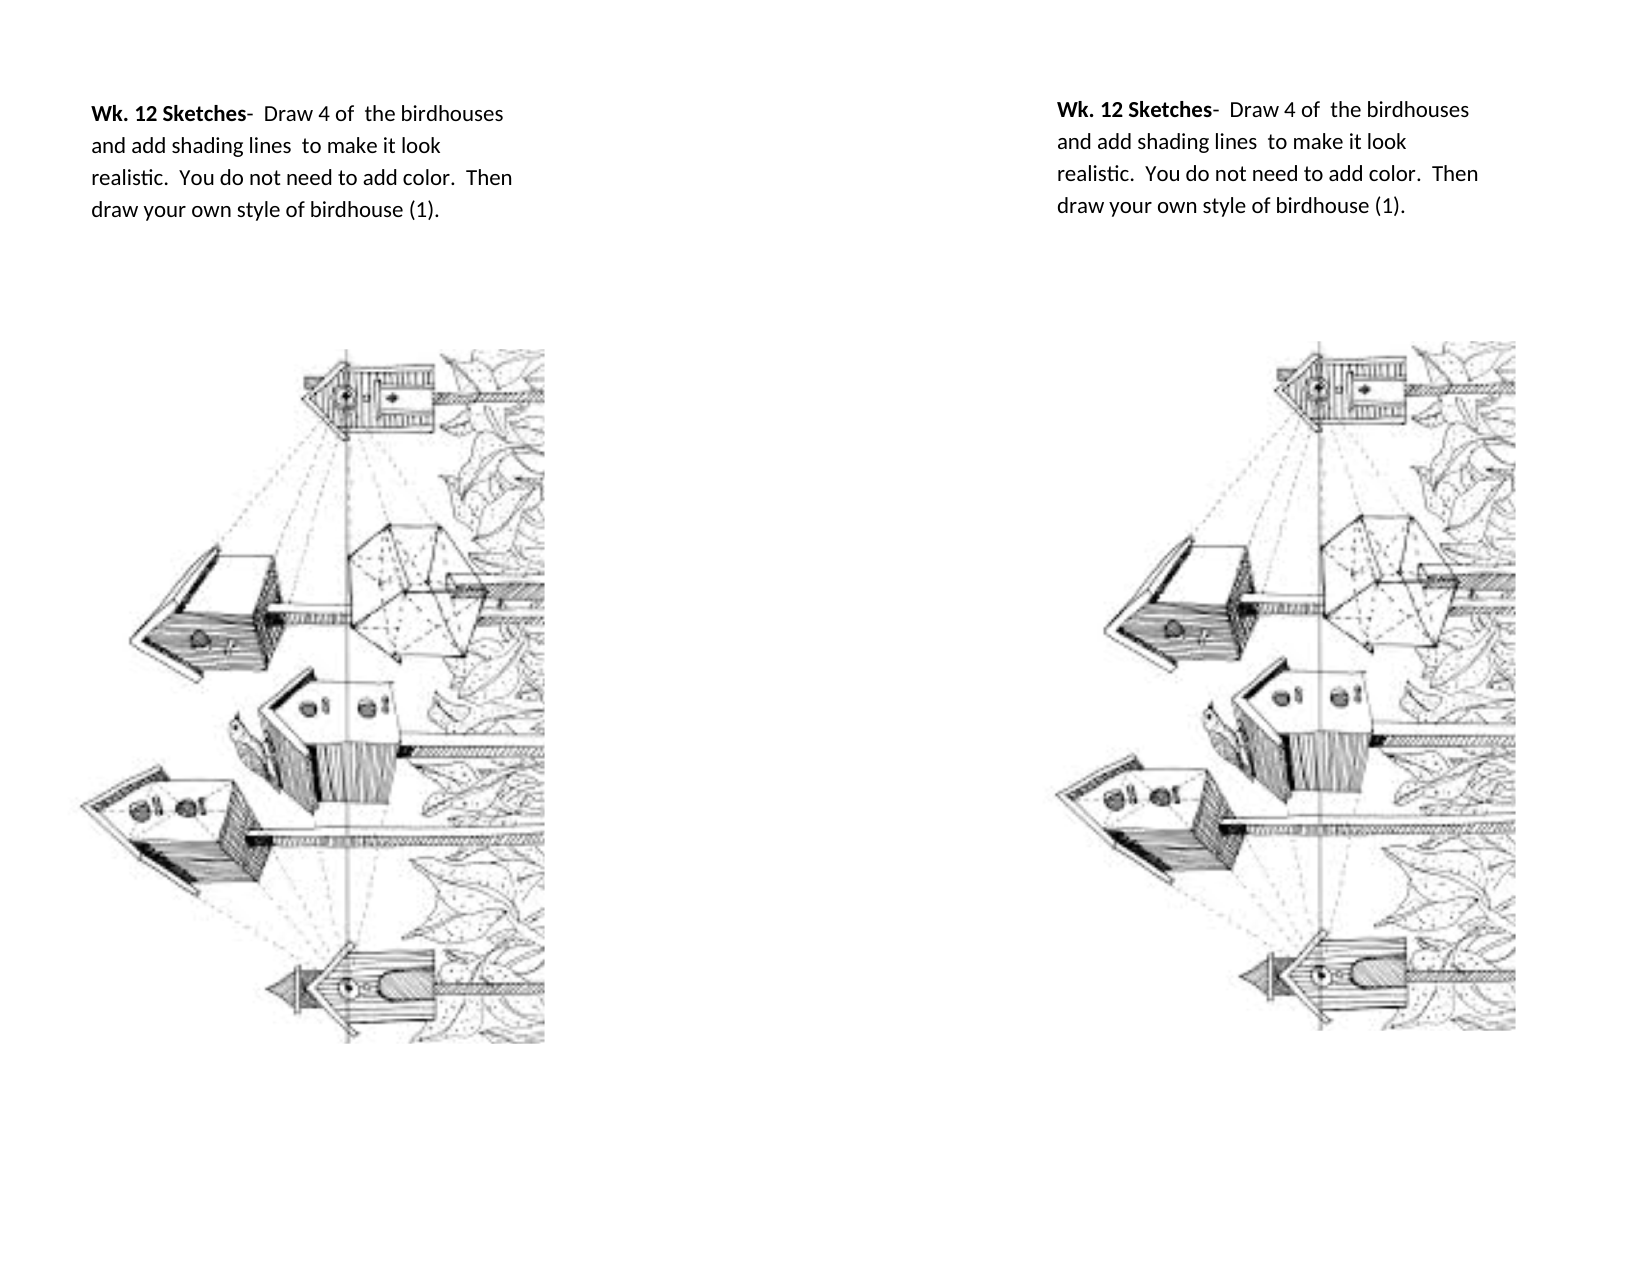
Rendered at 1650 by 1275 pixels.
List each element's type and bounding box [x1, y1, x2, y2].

picture [1044, 342, 1515, 1030]
picture [69, 350, 544, 1043]
